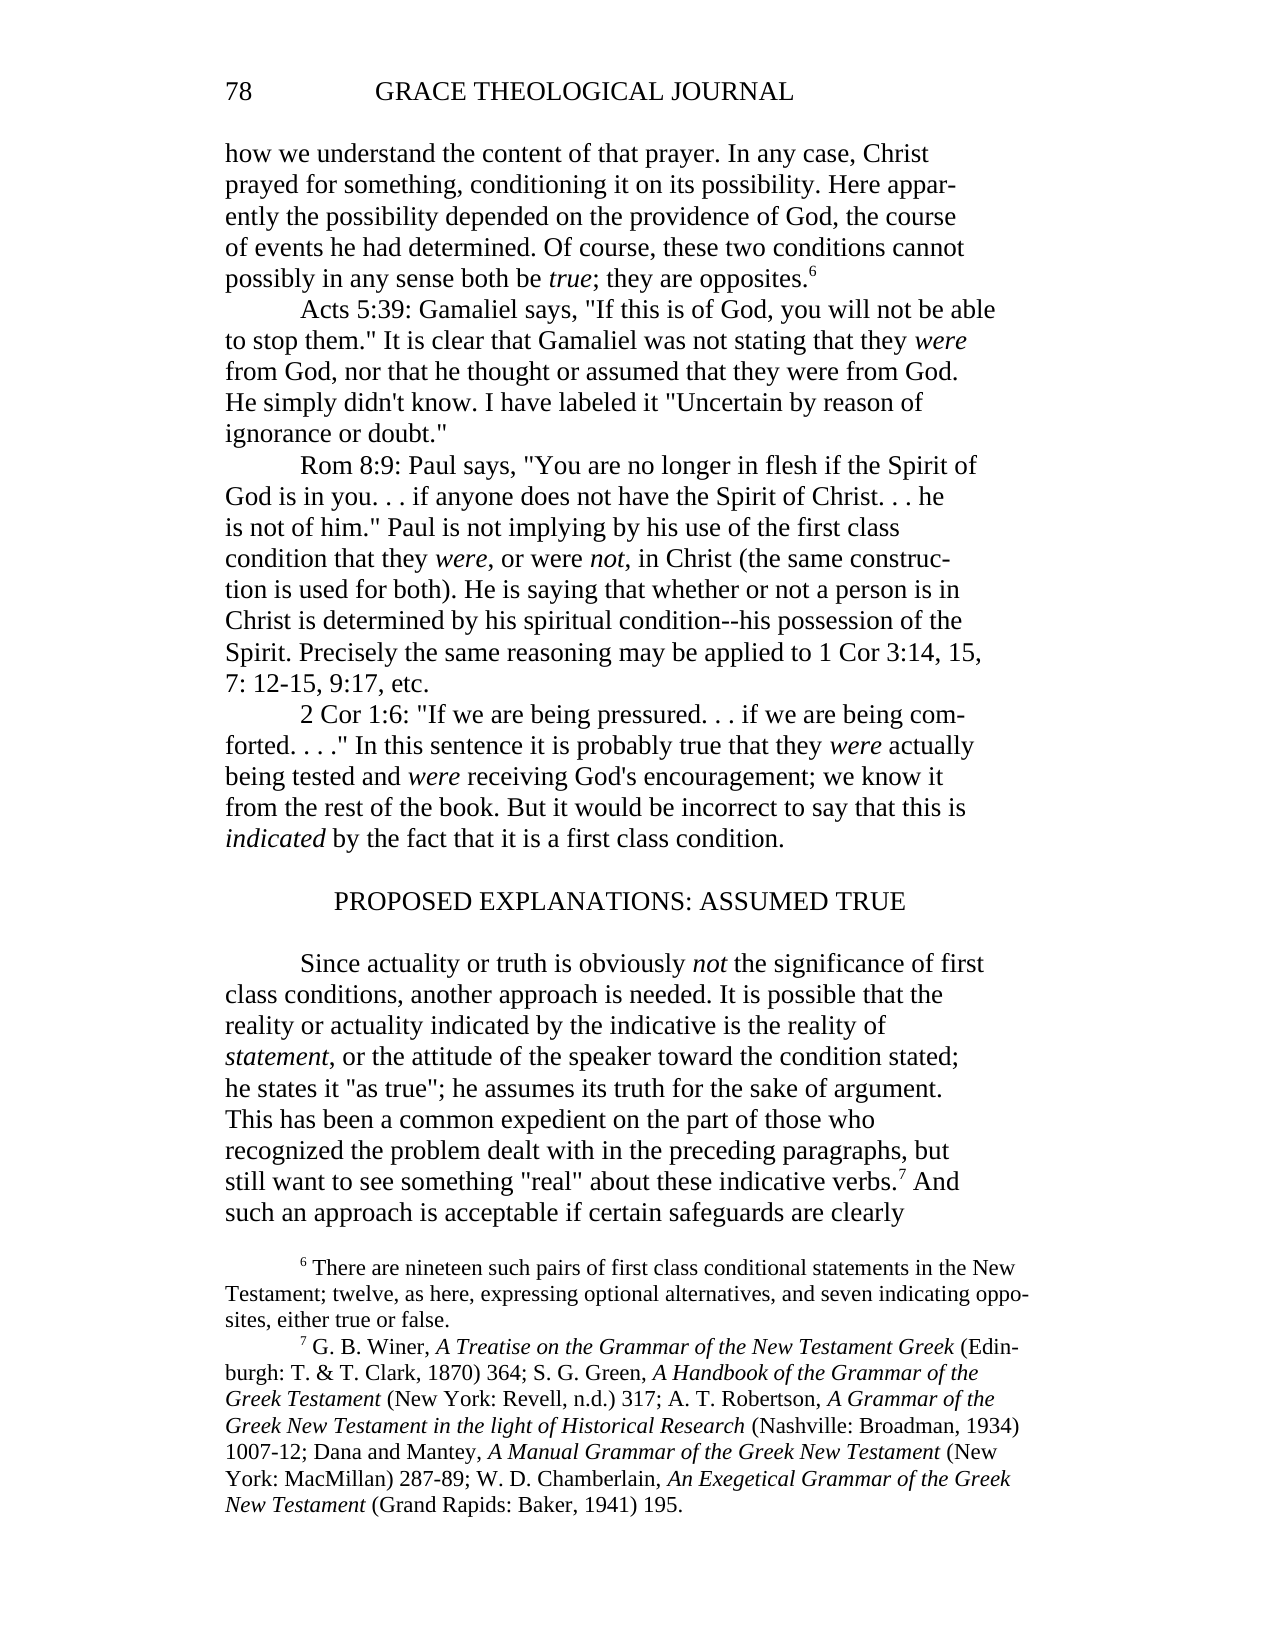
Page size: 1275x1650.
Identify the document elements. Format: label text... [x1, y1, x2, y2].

text class conditions, another approach is needed. It is possible that the [225, 978, 1125, 1009]
text This has been a common expedient on the part of those who [225, 1103, 1125, 1134]
text PROPOSED EXPLANATIONS: ASSUMED TRUE [225, 885, 1125, 916]
text God is in you. . . if anyone does not have the Spirit of Christ. . . he [225, 480, 1125, 511]
text possibly in any sense both be true; they are opposites.6 [225, 262, 1125, 293]
text Christ is determined by his spiritual condition--his possession of the [225, 604, 1125, 636]
text Since actuality or truth is obviously not the significance of first [225, 947, 1125, 978]
text Rom 8:9: Paul says, "You are no longer in flesh if the Spirit of [225, 449, 1125, 480]
text to stop them." It is clear that Gamaliel was not stating that they were [225, 324, 1125, 355]
text of events he had determined. Of course, these two conditions cannot [225, 231, 1125, 262]
text 78 GRACE THEOLOGICAL JOURNAL [225, 75, 1125, 106]
text tion is used for both). He is saying that whether or not a person is in [225, 573, 1125, 604]
text burgh: T. & T. Clark, 1870) 364; S. G. Green, A Handbook of the Grammar of the [225, 1359, 1125, 1386]
text he states it ''as true"; he assumes its truth for the sake of argument. [225, 1072, 1125, 1103]
text condition that they were, or were not, in Christ (the same construc- [225, 542, 1125, 573]
text being tested and were receiving God's encouragement; we know it [225, 760, 1125, 791]
text New Testament (Grand Rapids: Baker, 1941) 195. [225, 1491, 1125, 1517]
text 6 There are nineteen such pairs of first class conditional statements in the New [225, 1254, 1125, 1280]
text sites, either true or false. [225, 1306, 1125, 1333]
text ently the possibility depended on the providence of God, the course [225, 199, 1125, 231]
text forted. . . ." In this sentence it is probably true that they were actually [225, 729, 1125, 760]
text Spirit. Precisely the same reasoning may be applied to 1 Cor 3:14, 15, [225, 636, 1125, 667]
text still want to see something "real" about these indicative verbs.7 And [225, 1165, 1125, 1196]
text Greek Testament (: Revell, n.d.) 317; A. T. Robertson, A Grammar of the [225, 1386, 1125, 1412]
text is not of him." Paul is not implying by his use of the first class [225, 511, 1125, 542]
text such an approach is acceptable if certain safeguards are clearly [225, 1196, 1125, 1227]
text reality or actuality indicated by the indicative is the reality of [225, 1009, 1125, 1041]
text 1007-12; Dana and Mantey, A Manual Grammar of the Greek New Testament (New [225, 1438, 1125, 1464]
text how we understand the content of that prayer. In any case, Christ [225, 137, 1125, 168]
text 7 G. B. Winer, A Treatise on the Grammar of the New Testament Greek (Edin- [225, 1333, 1125, 1359]
text ignorance or doubt." [225, 418, 1125, 449]
text indicated by the fact that it is a first class condition. [225, 822, 1125, 854]
text recognized the problem dealt with in the preceding paragraphs, but [225, 1134, 1125, 1165]
text Greek New Testament in the light of Historical Research (Nashville: Broadman, 1934) [225, 1412, 1125, 1438]
text : MacMillan) 287-89; W. D. Chamberlain, An Exegetical Grammar of the Greek [225, 1464, 1125, 1491]
text 2 Cor 1:6: "If we are being pressured. . . if we are being com- [225, 698, 1125, 729]
text statement, or the attitude of the speaker toward the condition stated; [225, 1041, 1125, 1072]
text Testament; twelve, as here, expressing optional alternatives, and seven indicating oppo- [225, 1280, 1125, 1306]
text from the rest of the book. But it would be incorrect to say that this is [225, 791, 1125, 822]
text from God, nor that he thought or assumed that they were from God. [225, 355, 1125, 386]
text Acts : Gamaliel says, "If this is of God, you will not be able [225, 293, 1125, 324]
text 7: 12-15, , etc. [225, 667, 1125, 698]
text He simply didn't know. I have labeled it "Uncertain by reason of [225, 386, 1125, 418]
text prayed for something, conditioning it on its possibility. Here appar- [225, 168, 1125, 199]
